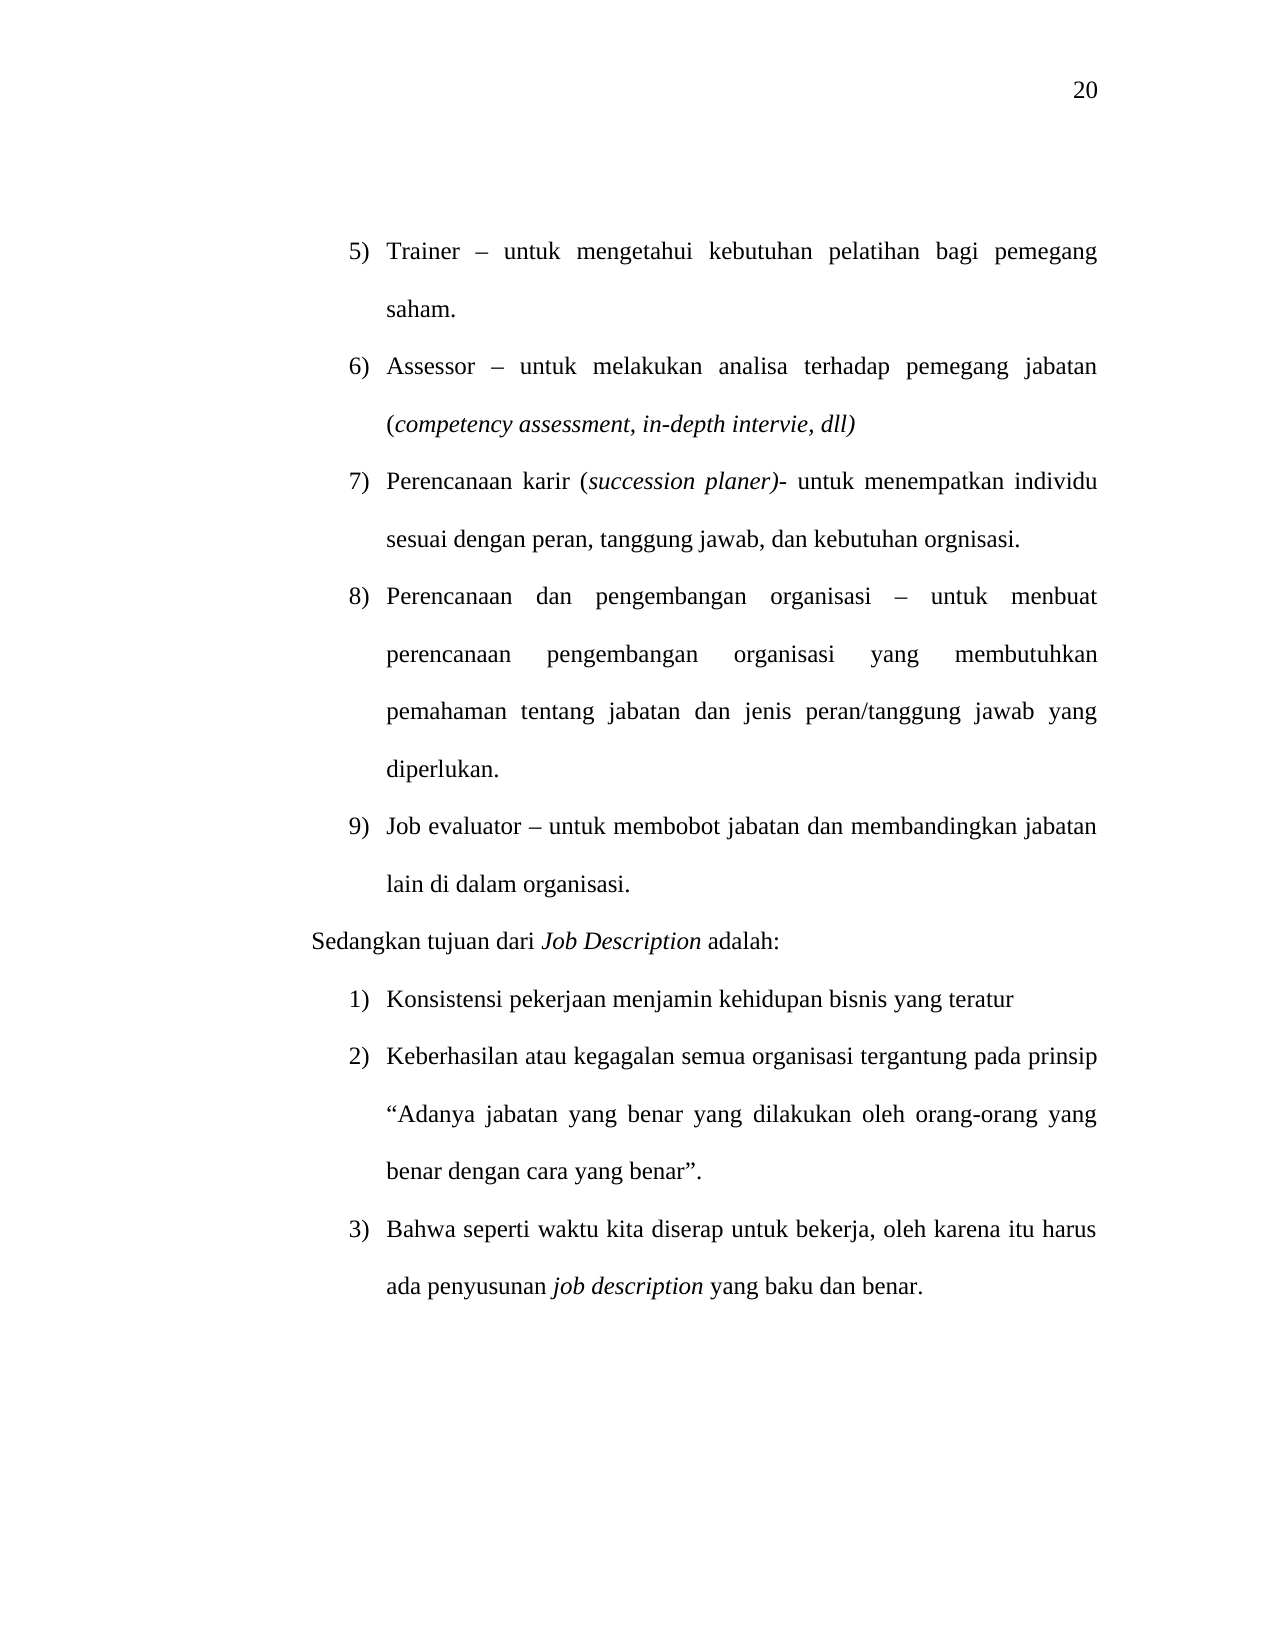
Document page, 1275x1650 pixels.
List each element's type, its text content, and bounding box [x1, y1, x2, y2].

list Assessor – untuk melakukan analisa terhadap pemegang jabatan (competency assessment, in-depth intervie, dll) [349, 351, 1098, 437]
list Trainer – untuk mengetahui kebutuhan pelatihan bagi pemegang saham. [349, 236, 1098, 322]
list Perencanaan karir (succession planer)- untuk menempatkan individu sesuai dengan peran, tanggung jawab, dan kebutuhan orgnisasi. [349, 466, 1098, 552]
text Sedangkan tujuan dari Job Description adalah: [311, 926, 1098, 955]
list Keberhasilan atau kegagalan semua organisasi tergantung pada prinsip “Adanya jabatan yang benar yang dilakukan oleh orang-orang yang benar dengan cara yang benar”. [349, 1041, 1098, 1185]
list Job evaluator – untuk membobot jabatan dan membandingkan jabatan lain di dalam organisasi. [349, 811, 1098, 897]
list Konsistensi pekerjaan menjamin kehidupan bisnis yang teratur [349, 984, 1098, 1012]
list Bahwa seperti waktu kita diserap untuk bekerja, oleh karena itu harus ada penyusunan job description yang baku dan benar. [349, 1214, 1098, 1300]
list Perencanaan dan pengembangan organisasi – untuk menbuat perencanaan pengembangan organisasi yang membutuhkan pemahaman tentang jabatan dan jenis peran/tanggung jawab yang diperlukan. [349, 581, 1098, 782]
